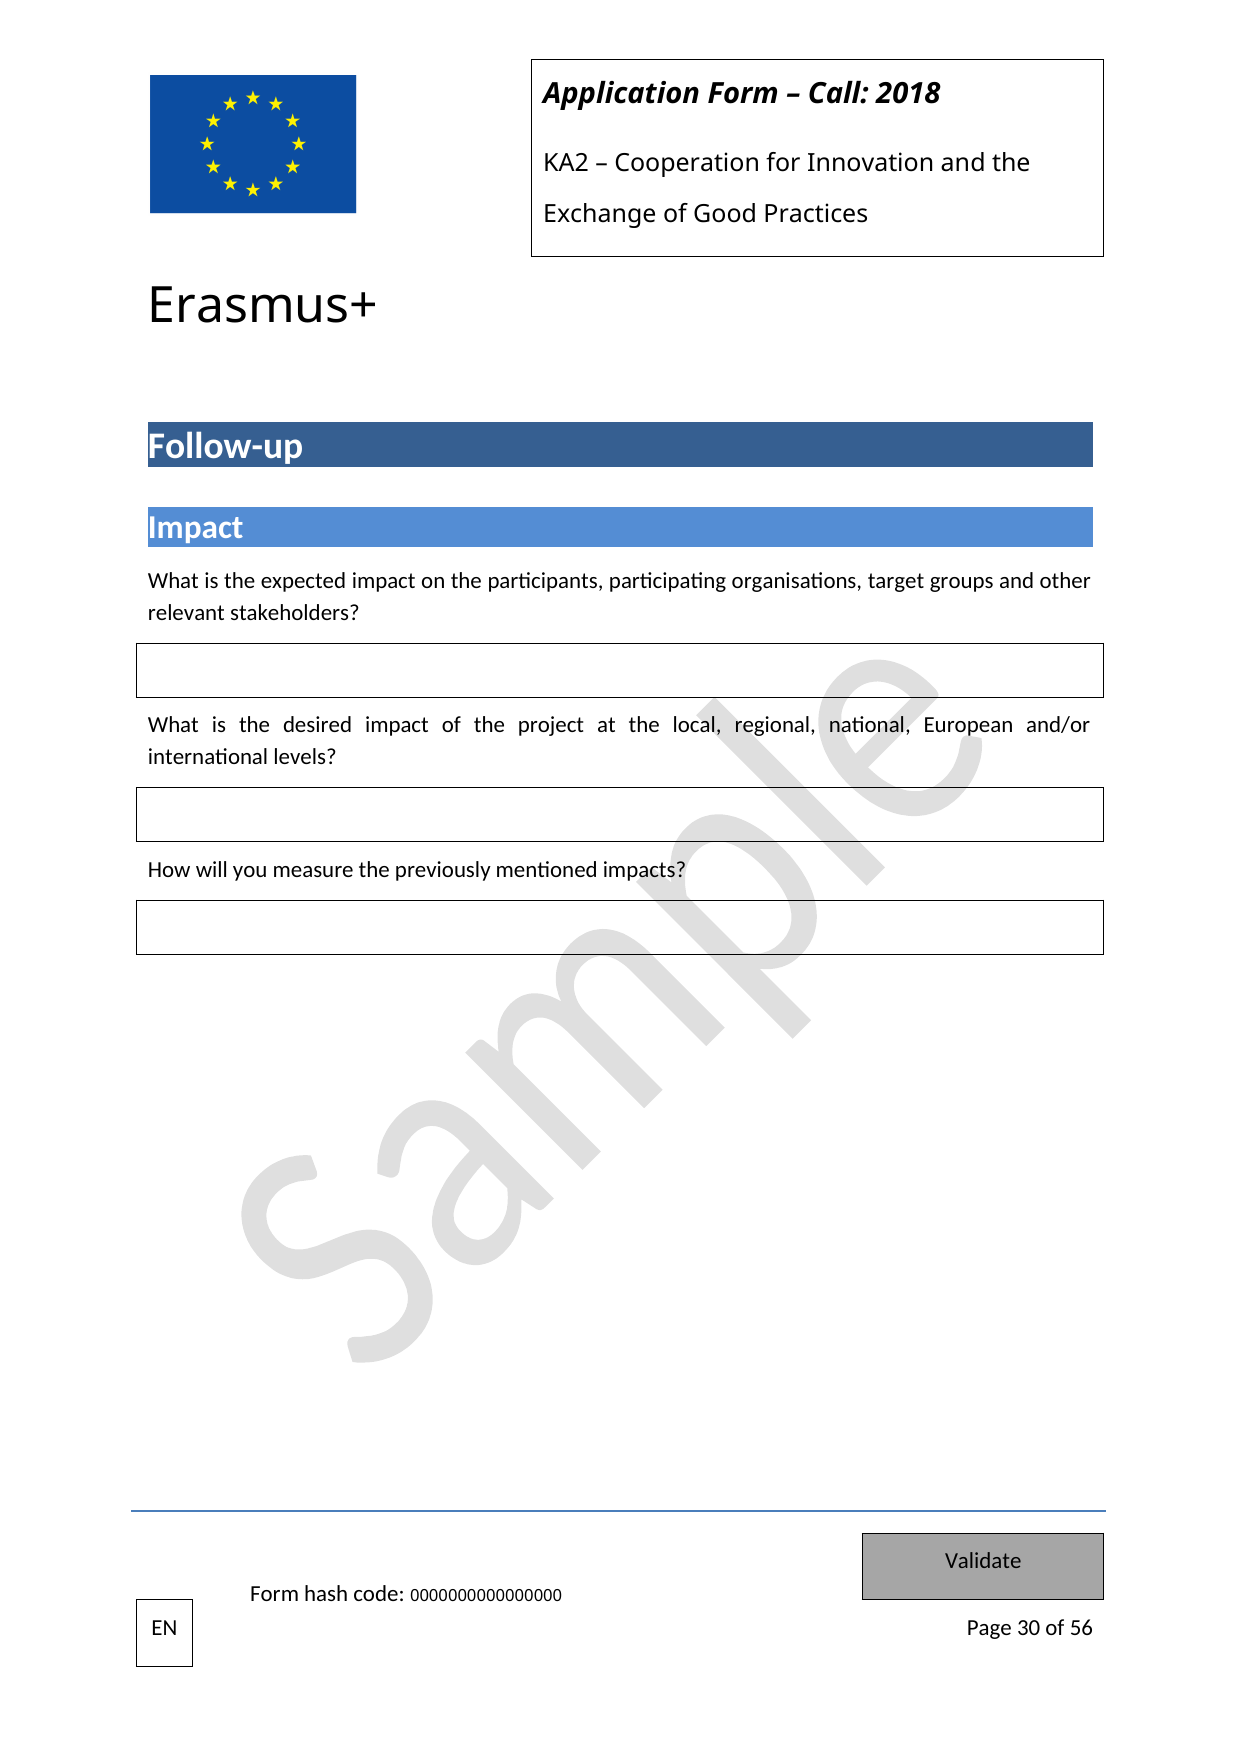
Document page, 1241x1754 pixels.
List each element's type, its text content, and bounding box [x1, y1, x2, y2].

table_header [137, 644, 1103, 697]
subtitle Follow-up [148, 422, 1093, 467]
picture [147, 72, 359, 216]
text What is the expected impact on the participants, participating organisations, target groups and other relevant stakeholders? [148, 566, 1093, 626]
table_header [137, 788, 1103, 841]
text How will you measure the previously mentioned impacts? [148, 855, 1093, 883]
table_header [137, 901, 1103, 953]
text What is the desired impact of the project at the local, regional, national, European and/or international levels? [148, 710, 1093, 771]
subtitle Impact [148, 507, 1093, 547]
